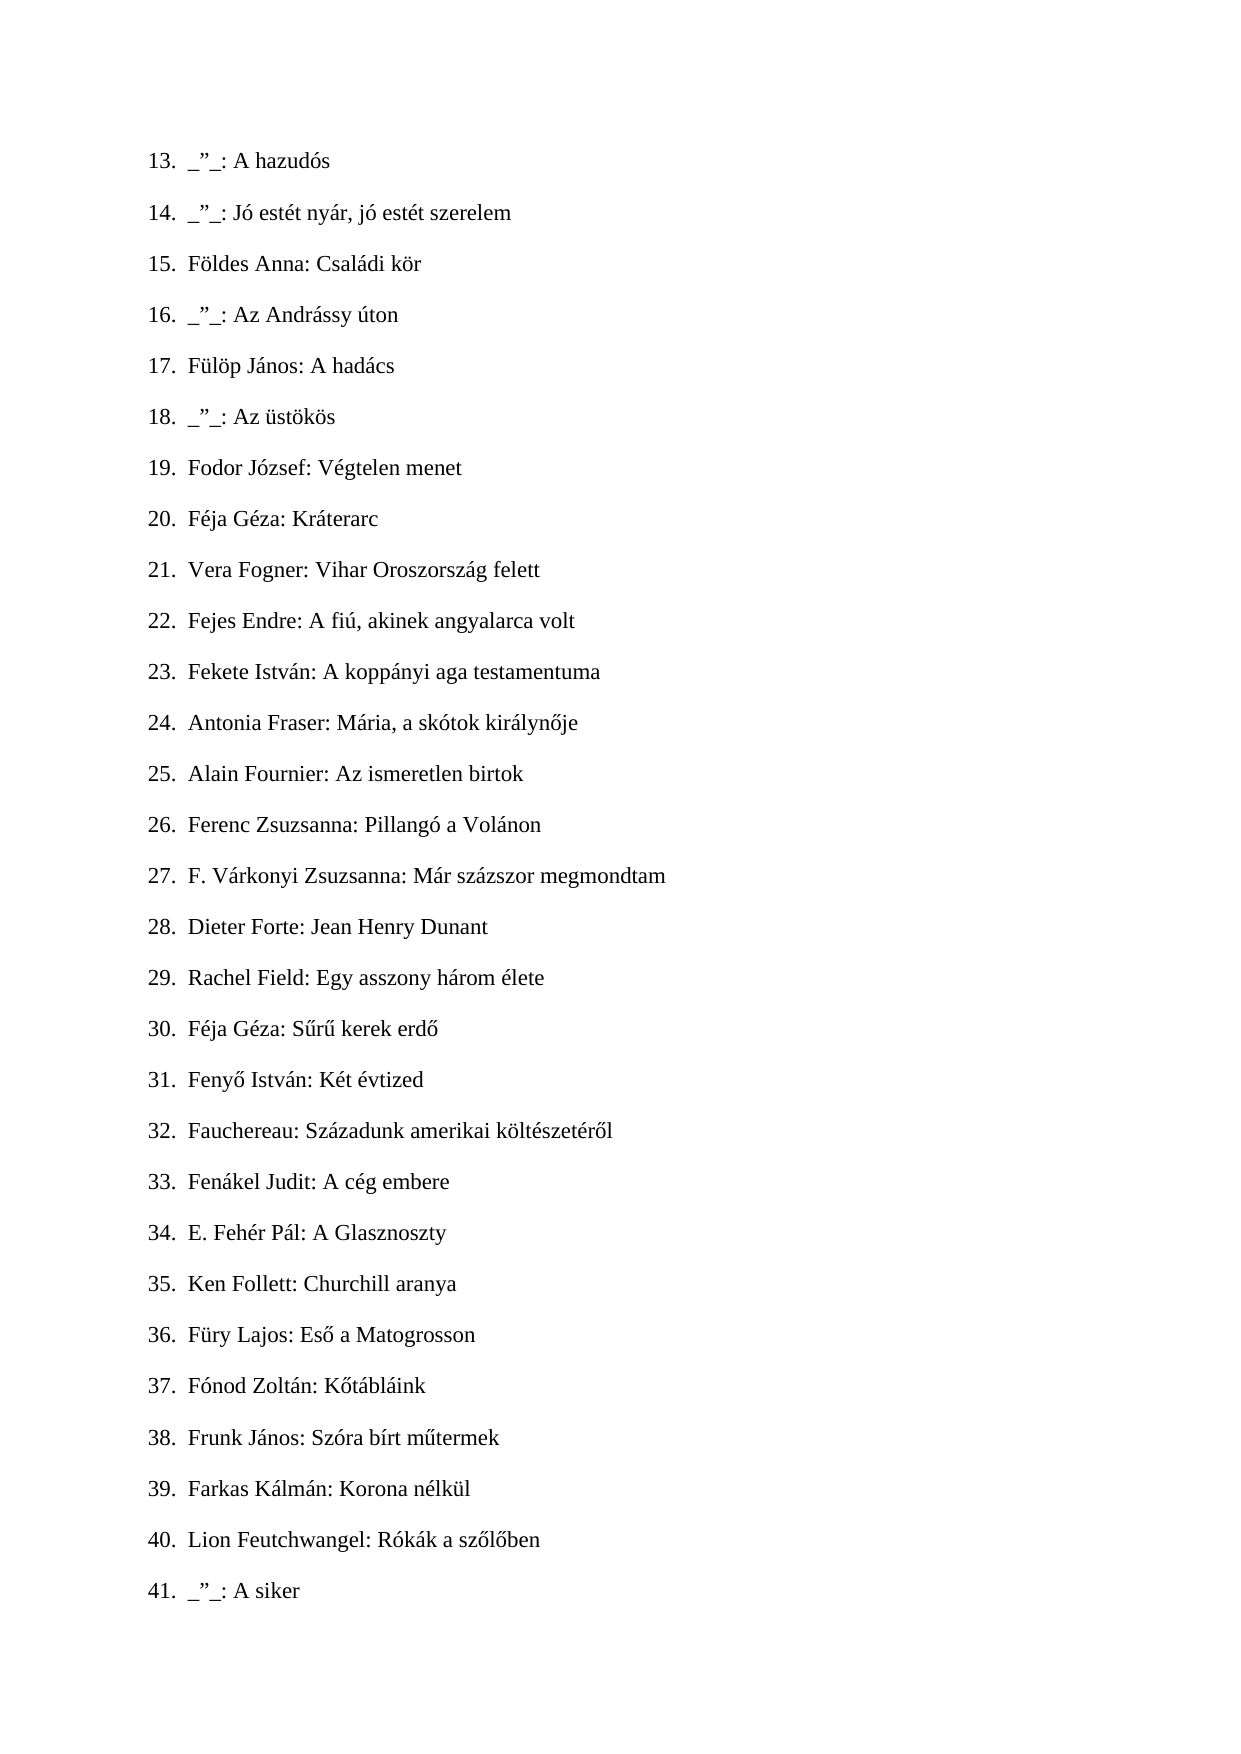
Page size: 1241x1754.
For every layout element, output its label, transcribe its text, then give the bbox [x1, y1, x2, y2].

text 32. Fauchereau: Századunk amerikai költészetéről [148, 1117, 1093, 1144]
text 29. Rachel Field: Egy asszony három élete [148, 964, 1093, 991]
text 35. Ken Follett: Churchill aranya [148, 1271, 1093, 1297]
text 18. _”_: Az üstökös [148, 403, 1093, 429]
text 17. Fülöp János: A hadács [148, 352, 1093, 378]
text 14. _”_: Jó estét nyár, jó estét szerelem [148, 199, 1093, 225]
text 36. Füry Lajos: Eső a Matogrosson [148, 1322, 1093, 1348]
text 39. Farkas Kálmán: Korona nélkül [148, 1475, 1093, 1501]
text 23. Fekete István: A koppányi aga testamentuma [148, 658, 1093, 684]
text 21. Vera Fogner: Vihar Oroszország felett [148, 556, 1093, 582]
text 30. Féja Géza: Sűrű kerek erdő [148, 1015, 1093, 1042]
text 25. Alain Fournier: Az ismeretlen birtok [148, 760, 1093, 786]
text 41. _”_: A siker [148, 1577, 1093, 1603]
text 20. Féja Géza: Kráterarc [148, 505, 1093, 531]
text 24. Antonia Fraser: Mária, a skótok királynője [148, 709, 1093, 735]
text 13. _”_: A hazudós [148, 148, 1093, 174]
text 15. Földes Anna: Családi kör [148, 250, 1093, 276]
text 22. Fejes Endre: A fiú, akinek angyalarca volt [148, 607, 1093, 633]
text 16. _”_: Az Andrássy úton [148, 301, 1093, 327]
text 28. Dieter Forte: Jean Henry Dunant [148, 913, 1093, 939]
text 37. Fónod Zoltán: Kőtábláink [148, 1373, 1093, 1399]
text 31. Fenyő István: Két évtized [148, 1066, 1093, 1093]
text 40. Lion Feutchwangel: Rókák a szőlőben [148, 1526, 1093, 1552]
text 27. F. Várkonyi Zsuzsanna: Már százszor megmondtam [148, 862, 1093, 888]
text 26. Ferenc Zsuzsanna: Pillangó a Volánon [148, 811, 1093, 837]
text 33. Fenákel Judit: A cég embere [148, 1168, 1093, 1195]
text 34. E. Fehér Pál: A Glasznoszty [148, 1219, 1093, 1246]
text 19. Fodor József: Végtelen menet [148, 454, 1093, 480]
text 38. Frunk János: Szóra bírt műtermek [148, 1424, 1093, 1450]
